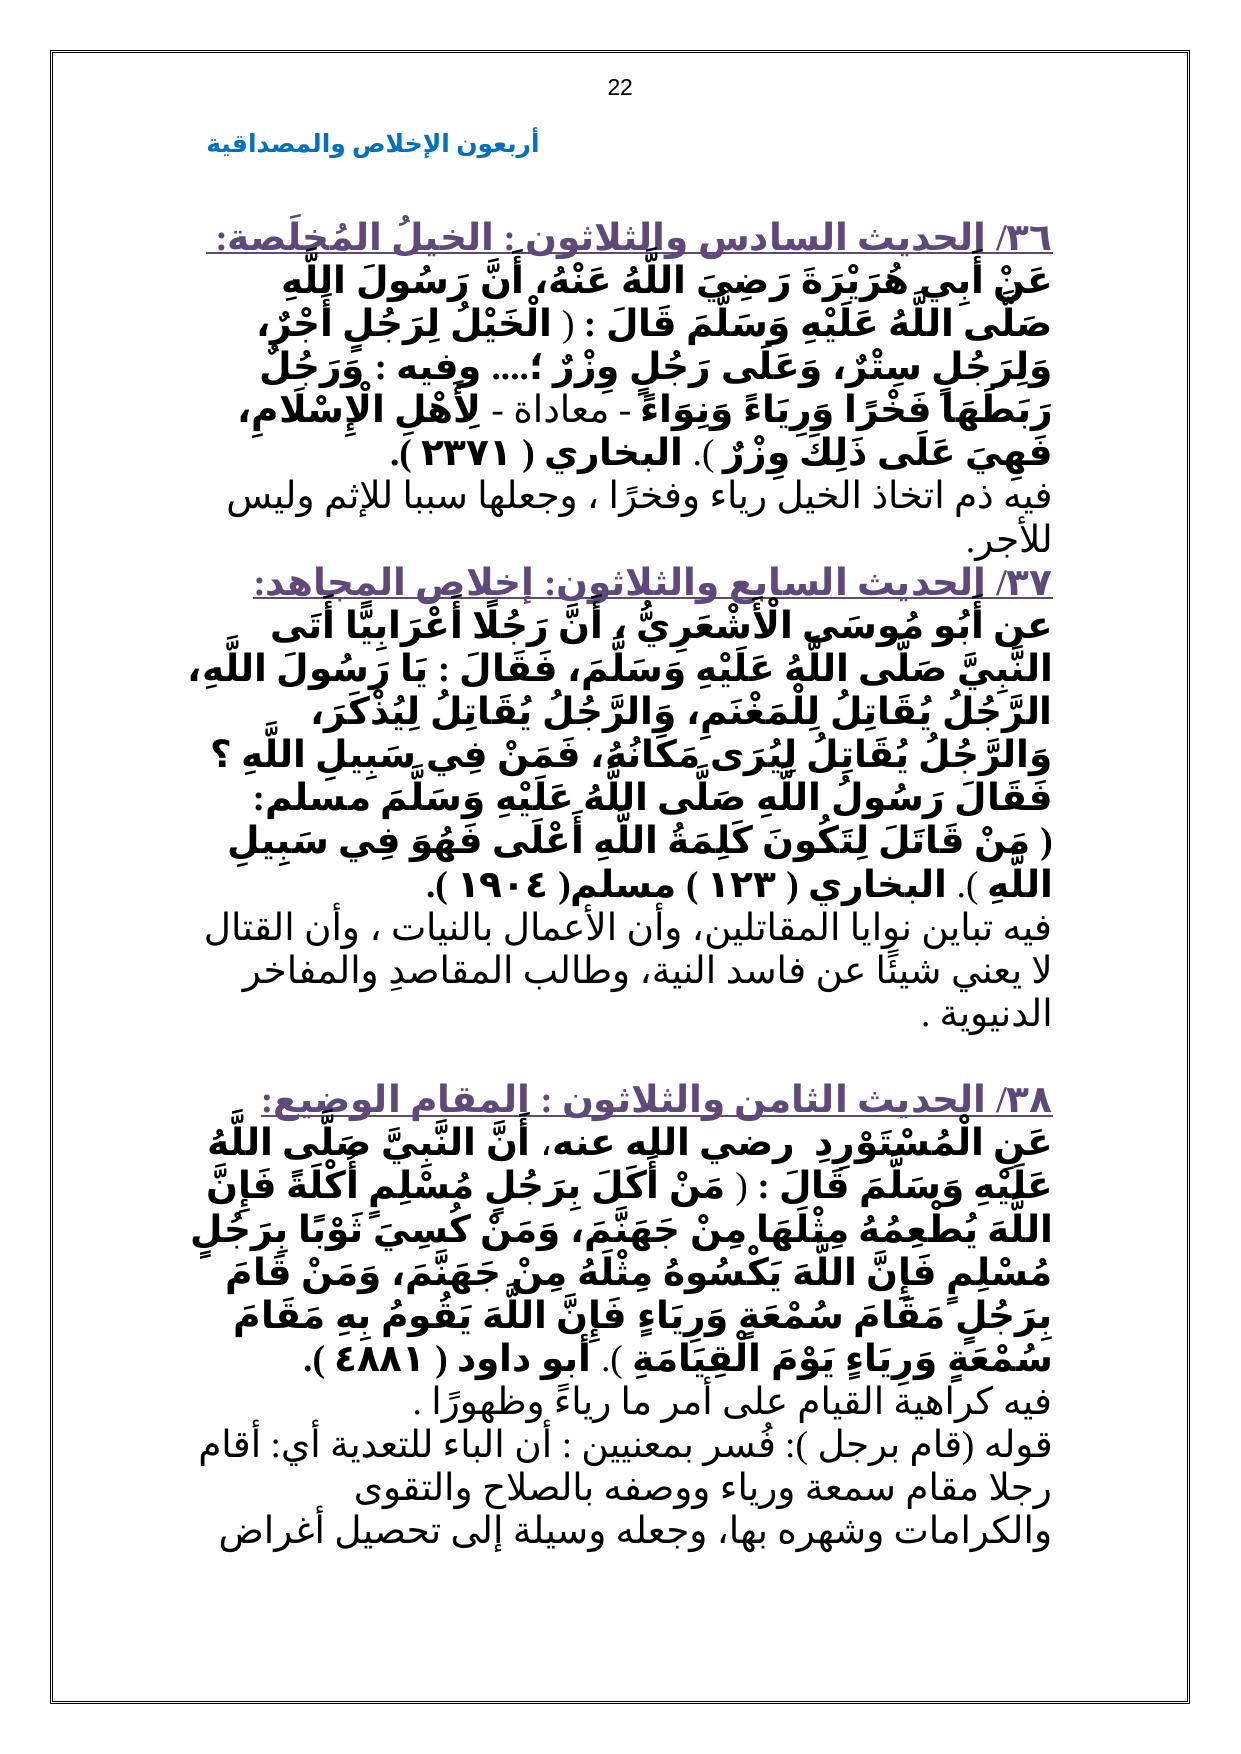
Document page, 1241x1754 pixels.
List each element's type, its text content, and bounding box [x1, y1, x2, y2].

text عن أَبُو مُوسَى الْأَشْعَرِيُّ ، أَنَّ رَجُلًا أَعْرَابِيًّا أَتَى النَّبِيَّ صَلَّى اللَّهُ عَلَيْهِ وَسَلَّمَ، فَقَالَ : يَا رَسُولَ اللَّهِ، الرَّجُلُ يُقَاتِلُ لِلْمَغْنَمِ، وَالرَّجُلُ يُقَاتِلُ لِيُذْكَرَ، وَالرَّجُلُ يُقَاتِلُ لِيُرَى مَكَانُهُ، فَمَنْ فِي سَبِيلِ اللَّهِ ؟ فَقَالَ رَسُولُ اللَّهِ صَلَّى اللَّهُ عَلَيْهِ وَسَلَّمَ مسلم:( مَنْ قَاتَلَ لِتَكُونَ كَلِمَةُ اللَّهِ أَعْلَى فَهُوَ فِي سَبِيلِ اللَّهِ ). البخاري ( ١٢٣ ) مسلم( ١٩٠٤ ). [187, 603, 1053, 905]
text فيه تباين نوايا المقاتلين، وأن الأعمال بالنيات ، وأن القتال لا يعني شيئًا عن فاسد النية، وطالب المقاصدِ والمفاخر الدنيوية . [187, 905, 1053, 1034]
text عَنِ الْمُسْتَوْرِدِ رضي الله عنه، أَنَّ النَّبِيَّ صَلَّى اللَّهُ عَلَيْهِ وَسَلَّمَ قَالَ : ( مَنْ أَكَلَ بِرَجُلٍ مُسْلِمٍ أُكْلَةً فَإِنَّ اللَّهَ يُطْعِمُهُ مِثْلَهَا مِنْ جَهَنَّمَ، وَمَنْ كُسِيَ ثَوْبًا بِرَجُلٍ مُسْلِمٍ فَإِنَّ اللَّهَ يَكْسُوهُ مِثْلَهُ مِنْ جَهَنَّمَ، وَمَنْ قَامَ بِرَجُلٍ مَقَامَ سُمْعَةٍ وَرِيَاءٍ فَإِنَّ اللَّهَ يَقُومُ بِهِ مَقَامَ سُمْعَةٍ وَرِيَاءٍ يَوْمَ الْقِيَامَةِ ). أبو داود ( ٤٨٨١ ). [187, 1121, 1053, 1379]
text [187, 1423, 1053, 1552]
text ٣٦/ الحديث السادس والثلاثون : الخيلُ المُخلَصة: [187, 215, 1053, 258]
text فيه كراهية القيام على أمر ما رياءً وظهورًا . [187, 1379, 1053, 1423]
text عَنْ أَبِي هُرَيْرَةَ رَضِيَ اللَّهُ عَنْهُ، أَنَّ رَسُولَ اللَّهِ صَلَّى اللَّهُ عَلَيْهِ وَسَلَّمَ قَالَ : ( الْخَيْلُ لِرَجُلٍ أَجْرٌ، وَلِرَجُلٍ سِتْرٌ، وَعَلَى رَجُلٍ وِزْرٌ ؛.... وفيه : وَرَجُلٌ رَبَطَهَا فَخْرًا وَرِيَاءً وَنِوَاءً - معاداة - لِأَهْلِ الْإِسْلَامِ، فَهِيَ عَلَى ذَلِكَ وِزْرٌ ). البخاري ( ٢٣٧١ ). [187, 258, 1053, 474]
text فيه ذم اتخاذ الخيل رياء وفخرًا ، وجعلها سببا للإثم وليس للأجر. [187, 474, 1053, 560]
text ٣٧/ الحديث السابع والثلاثون: إخلاص المجاهد: [187, 560, 1053, 603]
text ٣٨/ الحديث الثامن والثلاثون : المقام الوضيع: [187, 1078, 1053, 1121]
